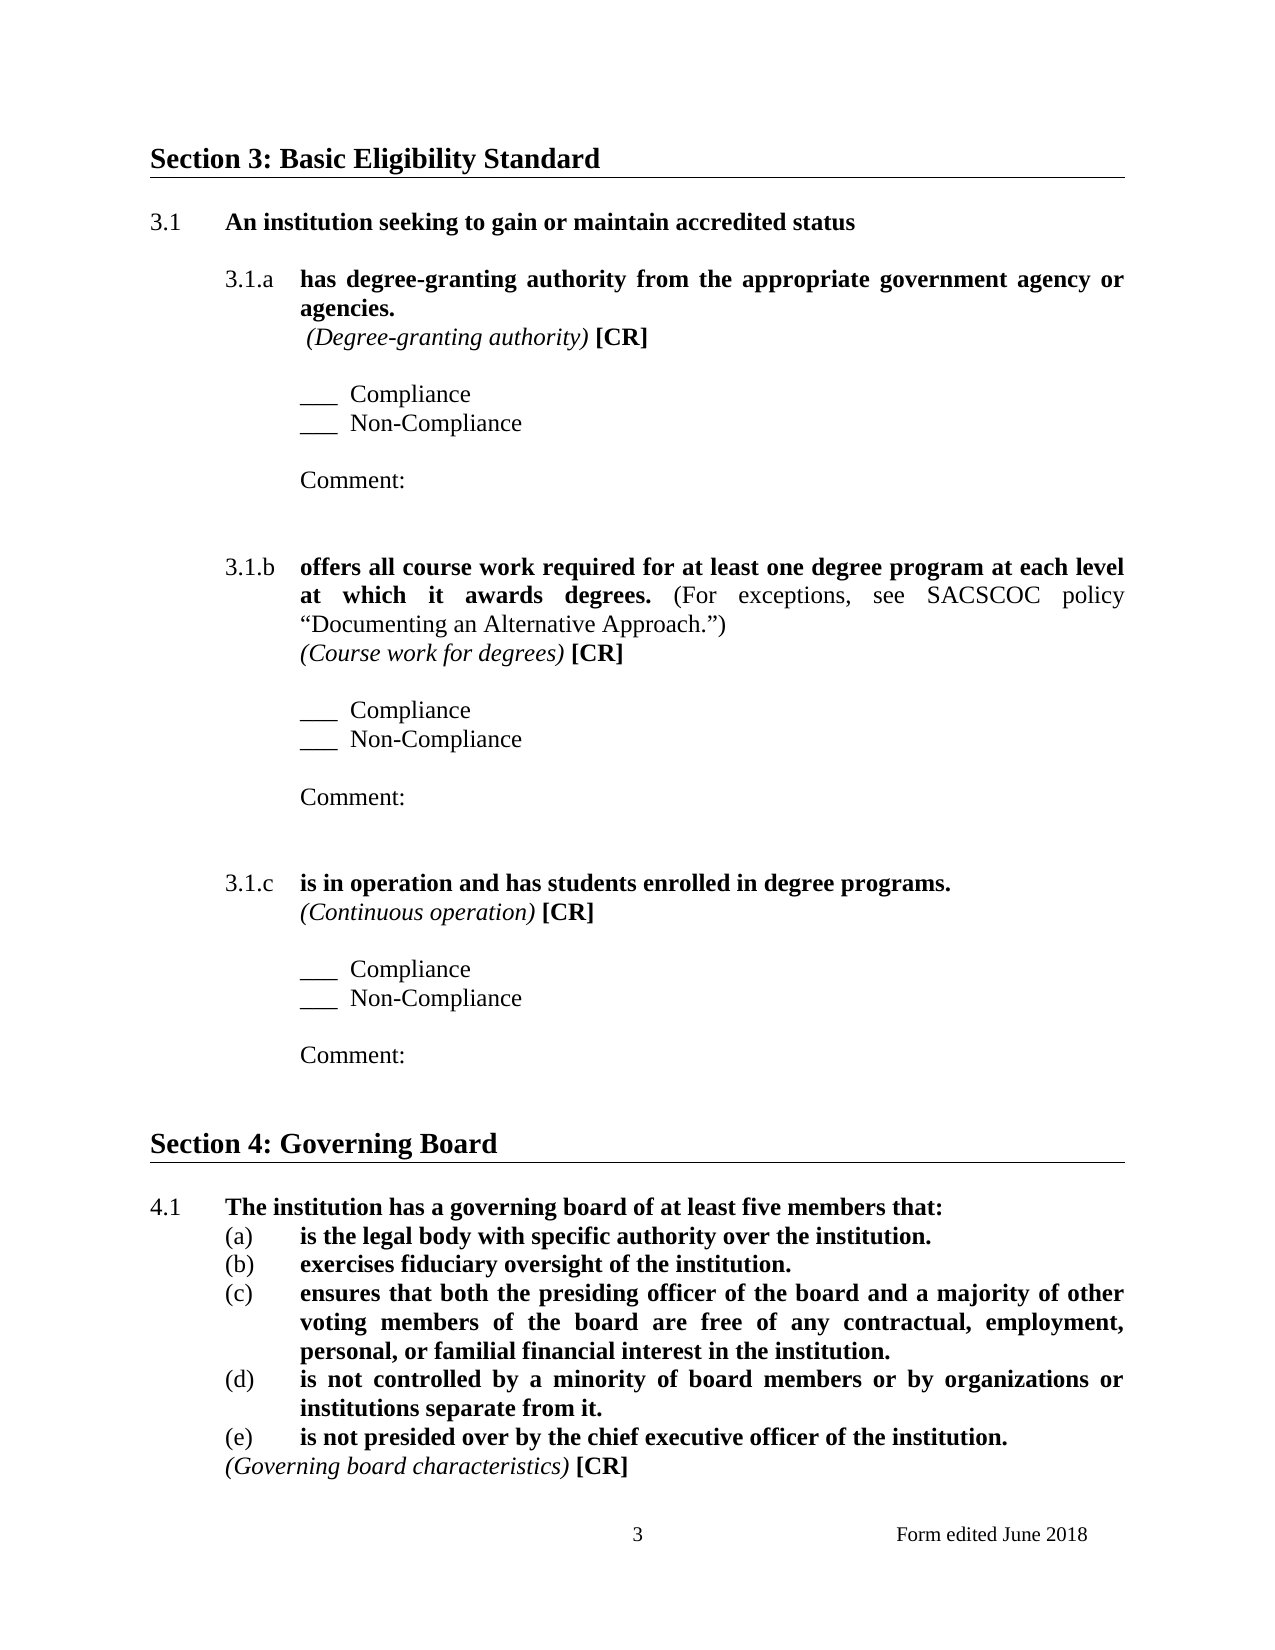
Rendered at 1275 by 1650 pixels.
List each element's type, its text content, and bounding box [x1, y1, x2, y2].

text (b) exercises fiduciary oversight of the institution. [225, 1249, 1125, 1278]
text Comment: [300, 1040, 1125, 1069]
text ___ Compliance [300, 954, 1125, 983]
text ___ Non-Compliance [300, 983, 1125, 1012]
text (Governing board characteristics) [CR] [225, 1451, 1125, 1479]
text 3.1.c is in operation and has students enrolled in degree programs. [225, 868, 1125, 897]
text Section 4: Governing Board [150, 1127, 1125, 1162]
text (Continuous operation) [CR] [225, 897, 1125, 925]
text ___ Non-Compliance [300, 408, 1125, 437]
text ___ Compliance [300, 695, 1125, 724]
text 3.1.a has degree-granting authority from the appropriate government agency or agencies. [225, 264, 1125, 322]
text (e) is not presided over by the chief executive officer of the institution. [225, 1422, 1125, 1451]
text Section 3: Basic Eligibility Standard [150, 141, 1125, 177]
text (c) ensures that both the presiding officer of the board and a majority of other voting members of the board are free of any contractual, employment, personal, or familial financial interest in the institution. [225, 1278, 1125, 1364]
text (d) is not controlled by a minority of board members or by organizations or institutions separate from it. [225, 1364, 1125, 1422]
text 3.1 An institution seeking to gain or maintain accredited status [150, 207, 1125, 235]
text 4.1 The institution has a governing board of at least five members that: [150, 1192, 1125, 1221]
text (a) is the legal body with specific authority over the institution. [150, 1221, 1125, 1249]
text 3.1.b offers all course work required for at least one degree program at each level at which it awards degrees. (For exceptions, see SACSCOC policy “Documenting an Alternative Approach.”) [225, 552, 1125, 638]
text (Degree-granting authority) [CR] [225, 322, 1125, 350]
text (Course work for degrees) [CR] [225, 638, 1125, 667]
text Comment: [300, 465, 1125, 494]
text ___ Compliance [300, 379, 1125, 408]
text Comment: [300, 782, 1125, 810]
text ___ Non-Compliance [300, 724, 1125, 753]
